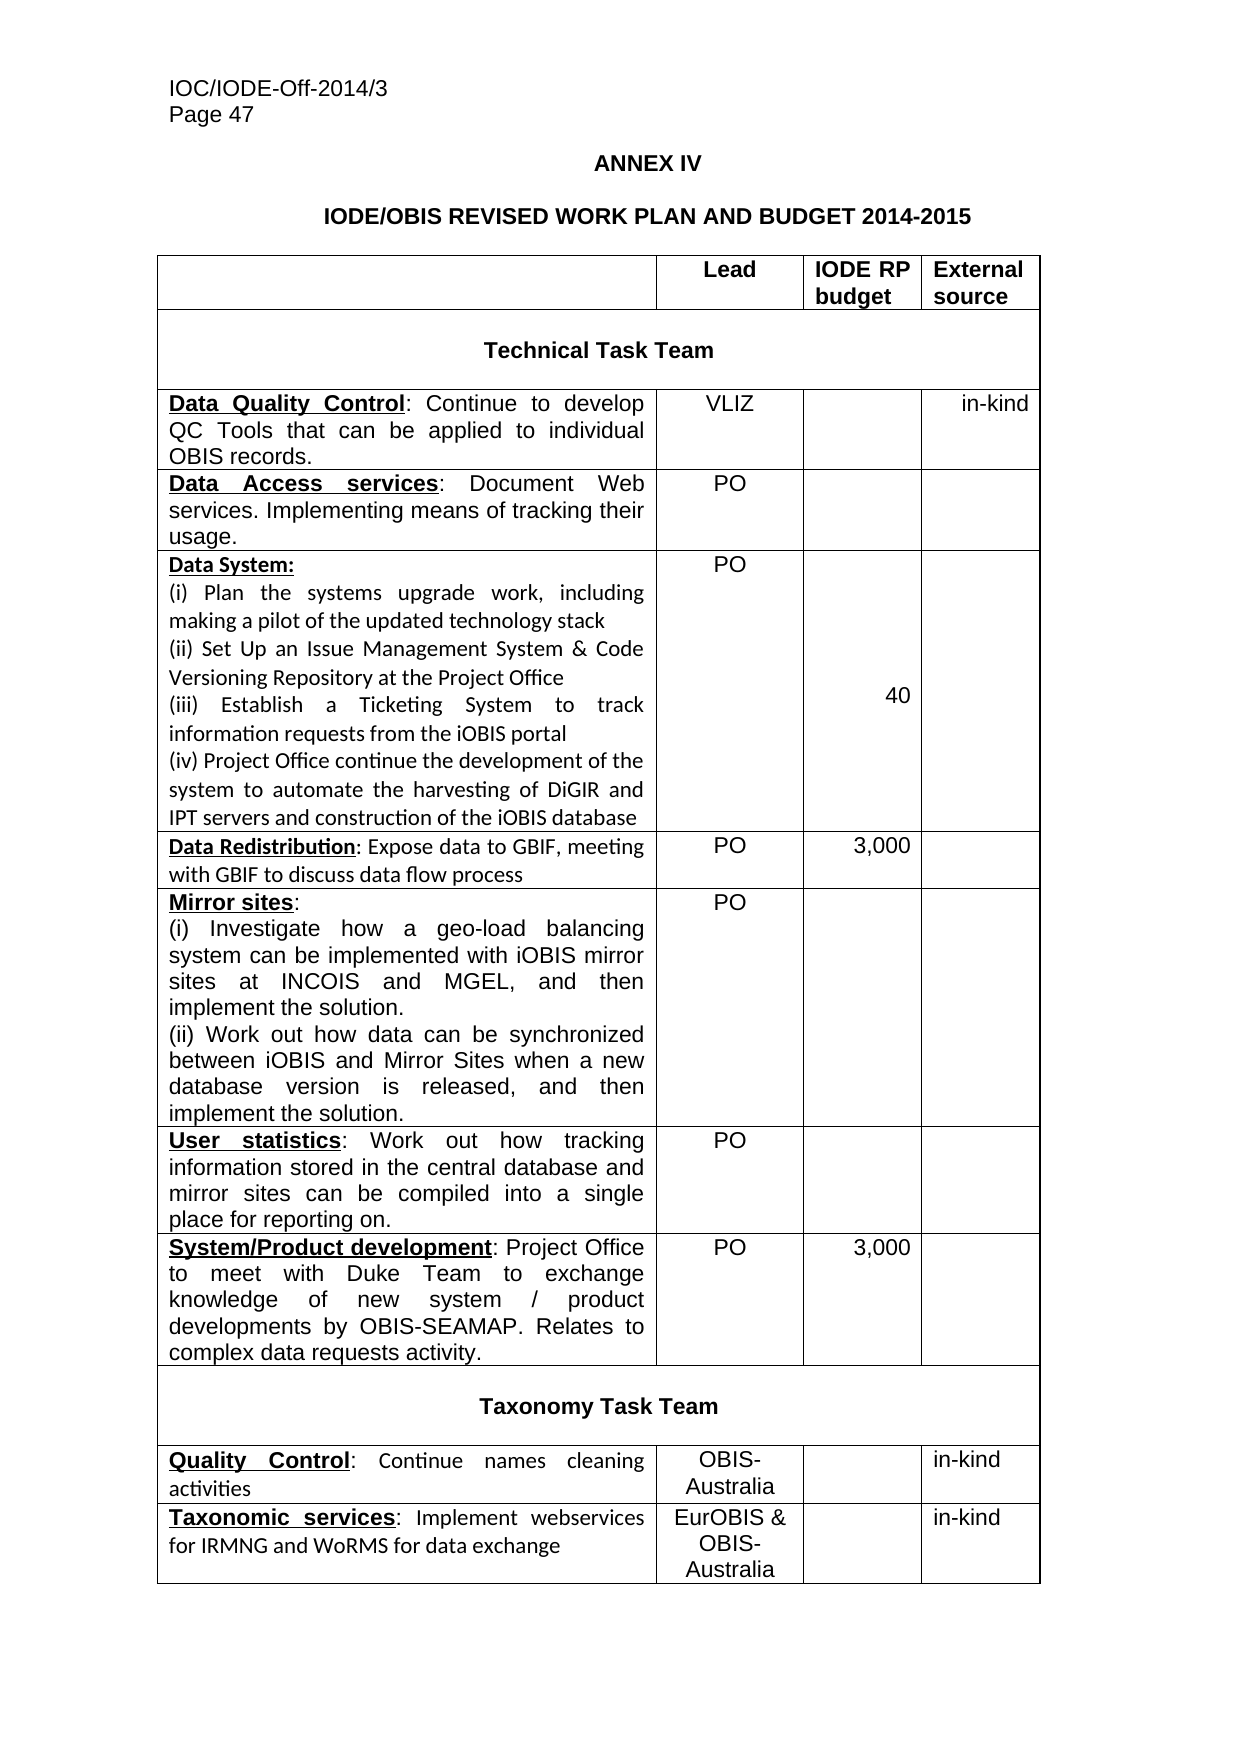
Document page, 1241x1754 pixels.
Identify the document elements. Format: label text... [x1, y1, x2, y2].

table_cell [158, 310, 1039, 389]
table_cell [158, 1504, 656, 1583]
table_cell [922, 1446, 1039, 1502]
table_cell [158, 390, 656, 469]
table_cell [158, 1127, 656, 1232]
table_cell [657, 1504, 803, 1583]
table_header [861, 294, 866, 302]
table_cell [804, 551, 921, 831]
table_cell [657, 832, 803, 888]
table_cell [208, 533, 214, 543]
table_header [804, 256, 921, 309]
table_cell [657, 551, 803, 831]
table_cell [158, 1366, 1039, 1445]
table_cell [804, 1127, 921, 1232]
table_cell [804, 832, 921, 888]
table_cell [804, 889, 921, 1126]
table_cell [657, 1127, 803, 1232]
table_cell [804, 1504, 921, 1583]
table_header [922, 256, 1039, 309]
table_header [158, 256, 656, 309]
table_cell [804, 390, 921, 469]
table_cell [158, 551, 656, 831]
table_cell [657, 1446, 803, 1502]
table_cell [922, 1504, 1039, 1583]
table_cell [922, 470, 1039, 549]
text IODE/OBIS REVISED WORK PLAN AND BUDGET 2014-2015 [169, 203, 1126, 229]
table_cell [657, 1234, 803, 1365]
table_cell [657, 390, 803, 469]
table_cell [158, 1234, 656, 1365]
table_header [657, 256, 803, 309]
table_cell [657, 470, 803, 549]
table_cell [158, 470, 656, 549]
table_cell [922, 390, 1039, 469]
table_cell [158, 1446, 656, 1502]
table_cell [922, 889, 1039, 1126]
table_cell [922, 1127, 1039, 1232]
text ANNEX IV [169, 150, 1126, 176]
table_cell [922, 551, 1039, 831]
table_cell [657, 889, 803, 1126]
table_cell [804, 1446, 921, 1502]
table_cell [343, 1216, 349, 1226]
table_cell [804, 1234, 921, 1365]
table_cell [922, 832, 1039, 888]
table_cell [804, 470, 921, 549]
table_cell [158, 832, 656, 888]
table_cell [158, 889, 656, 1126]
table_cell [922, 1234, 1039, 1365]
